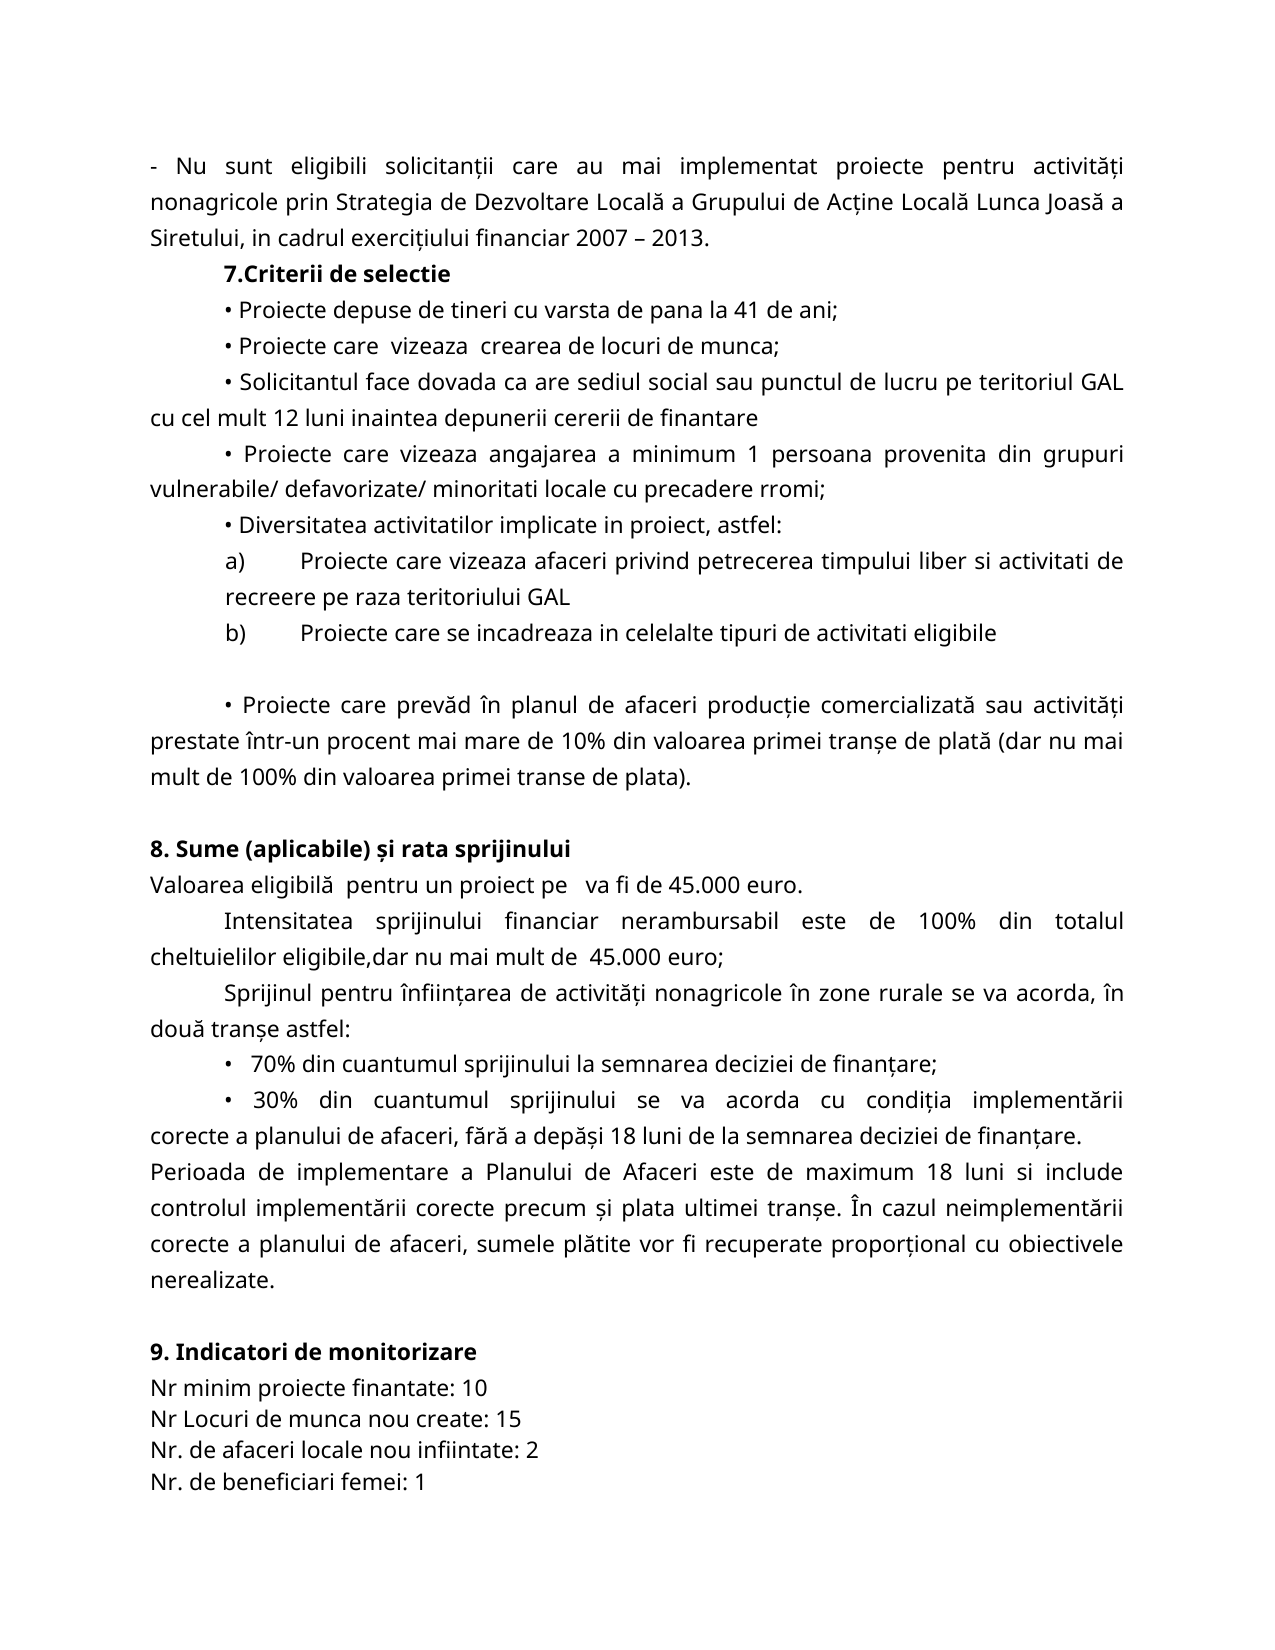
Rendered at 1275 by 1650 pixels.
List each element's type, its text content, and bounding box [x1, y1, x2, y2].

text Nr minim proiecte finantate: 10 [150, 1372, 1125, 1403]
list Proiecte care se incadreaza in celelalte tipuri de activitati eligibile [225, 617, 1125, 648]
text • 70% din cuantumul sprijinului la semnarea deciziei de finanțare; [150, 1048, 1125, 1080]
text • Solicitantul face dovada ca are sediul social sau punctul de lucru pe teritoriul GAL cu cel mult 12 luni inaintea depunerii cererii de finantare [150, 366, 1125, 433]
text • Diversitatea activitatilor implicate in proiect, astfel: [150, 509, 1125, 541]
text Nr. de afaceri locale nou infiintate: 2 [150, 1434, 1125, 1466]
text 8. Sume (aplicabile) și rata sprijinului [150, 833, 1125, 864]
text 7.Criterii de selectie [150, 258, 1125, 289]
text Valoarea eligibilă pentru un proiect pe va fi de 45.000 euro. [150, 869, 1125, 900]
text Sprijinul pentru înfiinţarea de activităţi nonagricole în zone rurale se va acorda, în două tranşe astfel: [150, 977, 1125, 1044]
text • Proiecte care prevăd în planul de afaceri producție comercializată sau activități prestate într-un procent mai mare de 10% din valoarea primei tranșe de plată (dar nu mai mult de 100% din valoarea primei transe de plata). [150, 689, 1125, 792]
text • Proiecte care vizeaza crearea de locuri de munca; [150, 330, 1125, 361]
text Nr Locuri de munca nou create: 15 [150, 1403, 1125, 1434]
list Proiecte care vizeaza afaceri privind petrecerea timpului liber si activitati de recreere pe raza teritoriului GAL [225, 545, 1125, 612]
text Intensitatea sprijinului financiar nerambursabil este de 100% din totalul cheltuielilor eligibile,dar nu mai mult de 45.000 euro; [150, 905, 1125, 972]
text Nr. de beneficiari femei: 1 [150, 1466, 1125, 1497]
text • 30% din cuantumul sprijinului se va acorda cu condiția implementării corecte a planului de afaceri, fără a depăși 18 luni de la semnarea deciziei de finanțare. [150, 1084, 1125, 1152]
text 9. Indicatori de monitorizare [150, 1336, 1125, 1367]
text - Nu sunt eligibili solicitanții care au mai implementat proiecte pentru activități nonagricole prin Strategia de Dezvoltare Locală a Grupului de Acține Locală Lunca Joasă a Siretului, in cadrul exercițiului financiar 2007 – 2013. [150, 150, 1125, 253]
text Perioada de implementare a Planului de Afaceri este de maximum 18 luni si include controlul implementării corecte precum și plata ultimei tranșe. În cazul neimplementării corecte a planului de afaceri, sumele plătite vor fi recuperate proporțional cu obiectivele nerealizate. [150, 1156, 1125, 1295]
text • Proiecte care vizeaza angajarea a minimum 1 persoana provenita din grupuri vulnerabile/ defavorizate/ minoritati locale cu precadere rromi; [150, 437, 1125, 505]
text • Proiecte depuse de tineri cu varsta de pana la 41 de ani; [150, 294, 1125, 325]
